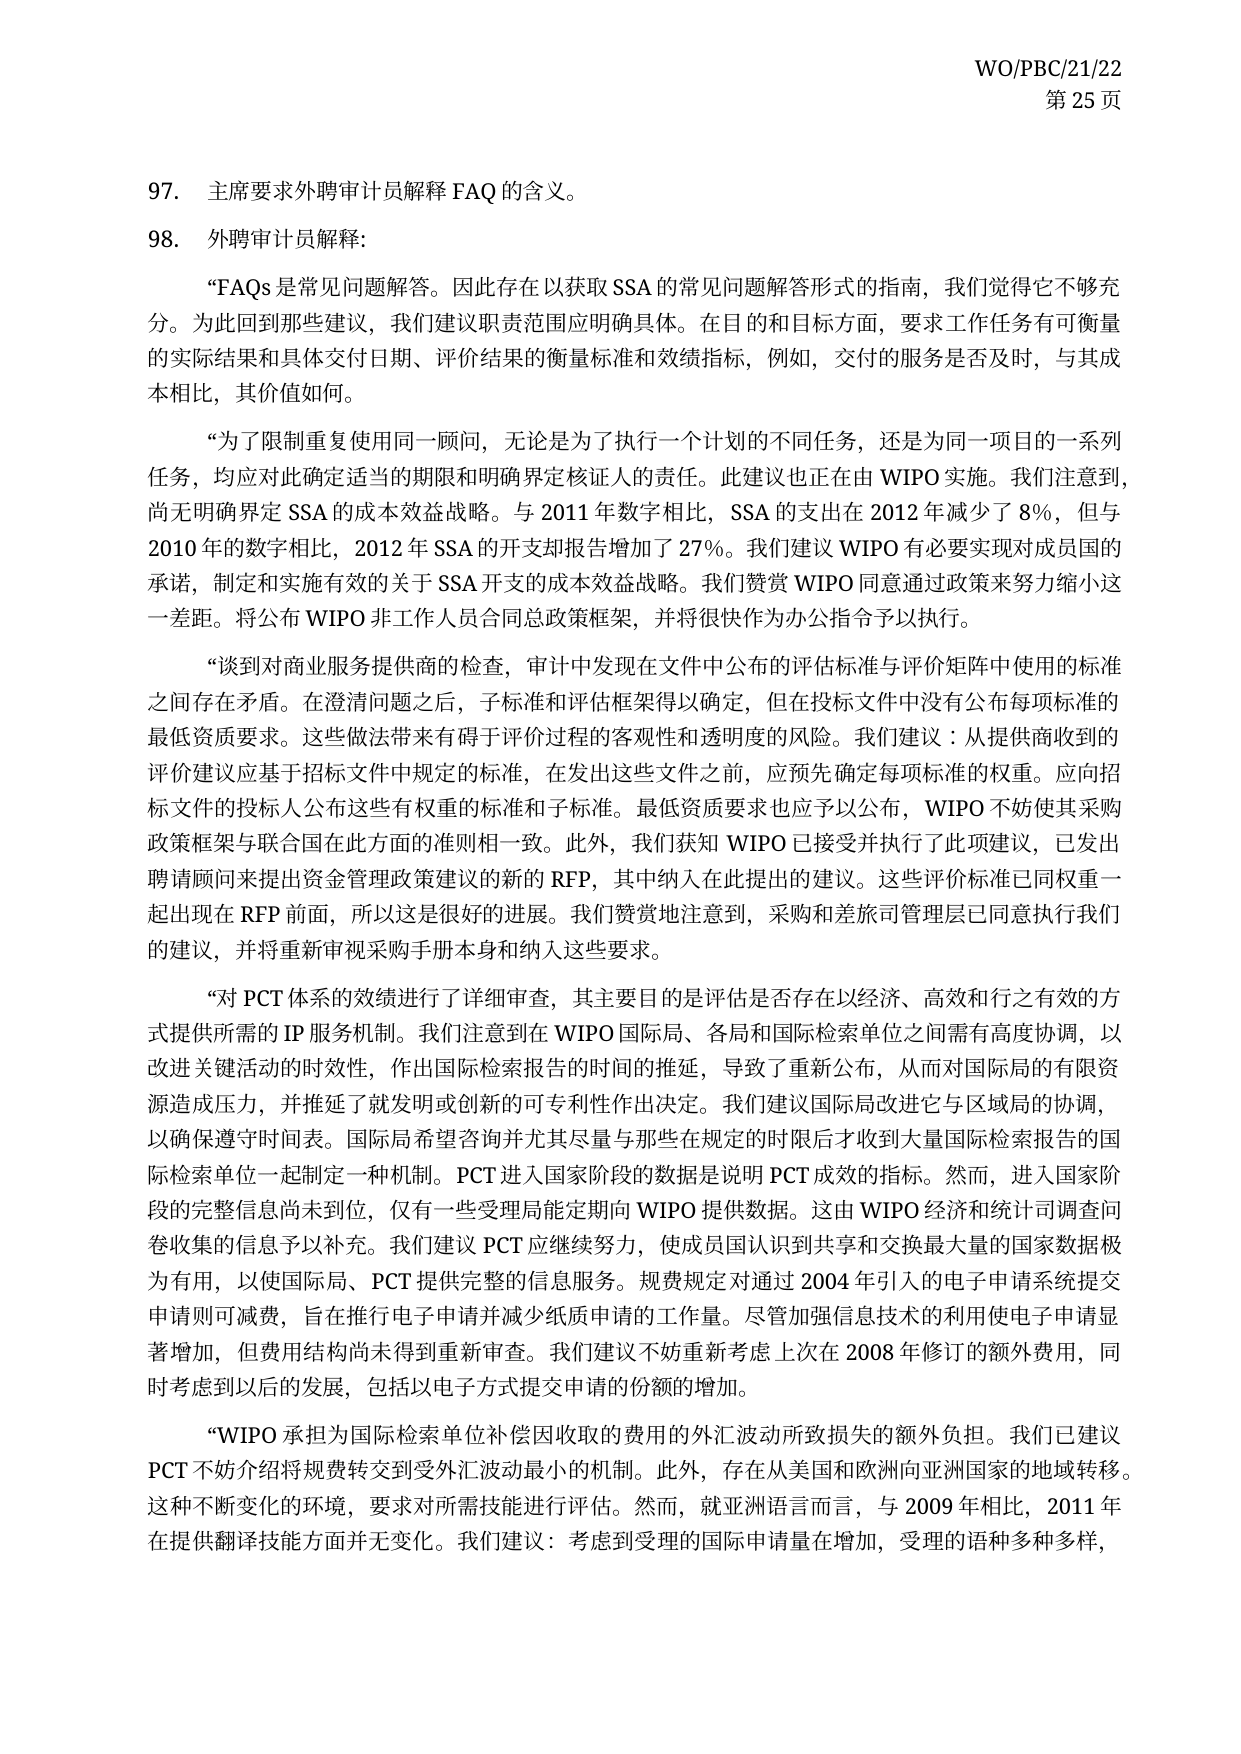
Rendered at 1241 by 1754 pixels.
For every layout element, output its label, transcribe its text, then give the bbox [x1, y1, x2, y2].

list “谈到对商业服务提供商的检查，审计中发现在文件中公布的评估标准与评价矩阵中使用的标准之间存在矛盾。在澄清问题之后，子标准和评估框架得以确定，但在投标文件中没有公布每项标准的最低资质要求。这些做法带来有碍于评价过程的客观性和透明度的风险。我们建议：从提供商收到的评价建议应基于招标文件中规定的标准，在发出这些文件之前，应预先确定每项标准的权重。应向招标文件的投标人公布这些有权重的标准和子标准。最低资质要求也应予以公布，WIPO不妨使其采购政策框架与联合国在此方面的准则相一致。此外，我们获知WIPO已接受并执行了此项建议，已发出聘请顾问来提出资金管理政策建议的新的RFP，其中纳入在此提出的建议。这些评价标准已同权重一起出现在RFP前面，所以这是很好的进展。我们赞赏地注意到，采购和差旅司管理层已同意执行我们的建议，并将重新审视采购手册本身和纳入这些要求。 [148, 646, 1122, 964]
text 主席要求外聘审计员解释FAQ的含义。 [148, 171, 1122, 206]
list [148, 1414, 1122, 1556]
list “为了限制重复使用同一顾问，无论是为了执行一个计划的不同任务，还是为同一项目的一系列任务，均应对此确定适当的期限和明确界定核证人的责任。此建议也正在由WIPO实施。我们注意到，尚无明确界定SSA的成本效益战略。与2011年数字相比，SSA的支出在2012年减少了8％，但与2010年的数字相比，2012年SSA的开支却报告增加了27％。我们建议WIPO有必要实现对成员国的承诺，制定和实施有效的关于SSA开支的成本效益战略。我们赞赏WIPO同意通过政策来努力缩小这一差距。将公布WIPO非工作人员合同总政策框架，并将很快作为办公指令予以执行。 [148, 421, 1122, 633]
list “FAQs是常见问题解答。因此存在以获取SSA的常见问题解答形式的指南，我们觉得它不够充分。为此回到那些建议，我们建议职责范围应明确具体。在目的和目标方面，要求工作任务有可衡量的实际结果和具体交付日期、评价结果的衡量标准和效绩指标，例如，交付的服务是否及时，与其成本相比，其价值如何。 [148, 266, 1122, 408]
list “对PCT体系的效绩进行了详细审查，其主要目的是评估是否存在以经济、高效和行之有效的方式提供所需的IP服务机制。我们注意到在WIPO国际局、各局和国际检索单位之间需有高度协调，以改进关键活动的时效性，作出国际检索报告的时间的推延，导致了重新公布，从而对国际局的有限资源造成压力，并推延了就发明或创新的可专利性作出决定。我们建议国际局改进它与区域局的协调，以确保遵守时间表。国际局希望咨询并尤其尽量与那些在规定的时限后才收到大量国际检索报告的国际检索单位一起制定一种机制。PCT进入国家阶段的数据是说明PCT成效的指标。然而，进入国家阶段的完整信息尚未到位，仅有一些受理局能定期向WIPO提供数据。这由WIPO经济和统计司调查问卷收集的信息予以补充。我们建议PCT应继续努力，使成员国认识到共享和交换最大量的国家数据极为有用，以使国际局、PCT提供完整的信息服务。规费规定对通过2004年引入的电子申请系统提交申请则可减费，旨在推行电子申请并减少纸质申请的工作量。尽管加强信息技术的利用使电子申请显著增加，但费用结构尚未得到重新审查。我们建议不妨重新考虑上次在2008年修订的额外费用，同时考虑到以后的发展，包括以电子方式提交申请的份额的增加。 [148, 977, 1122, 1402]
text 外聘审计员解释: [148, 218, 1122, 254]
